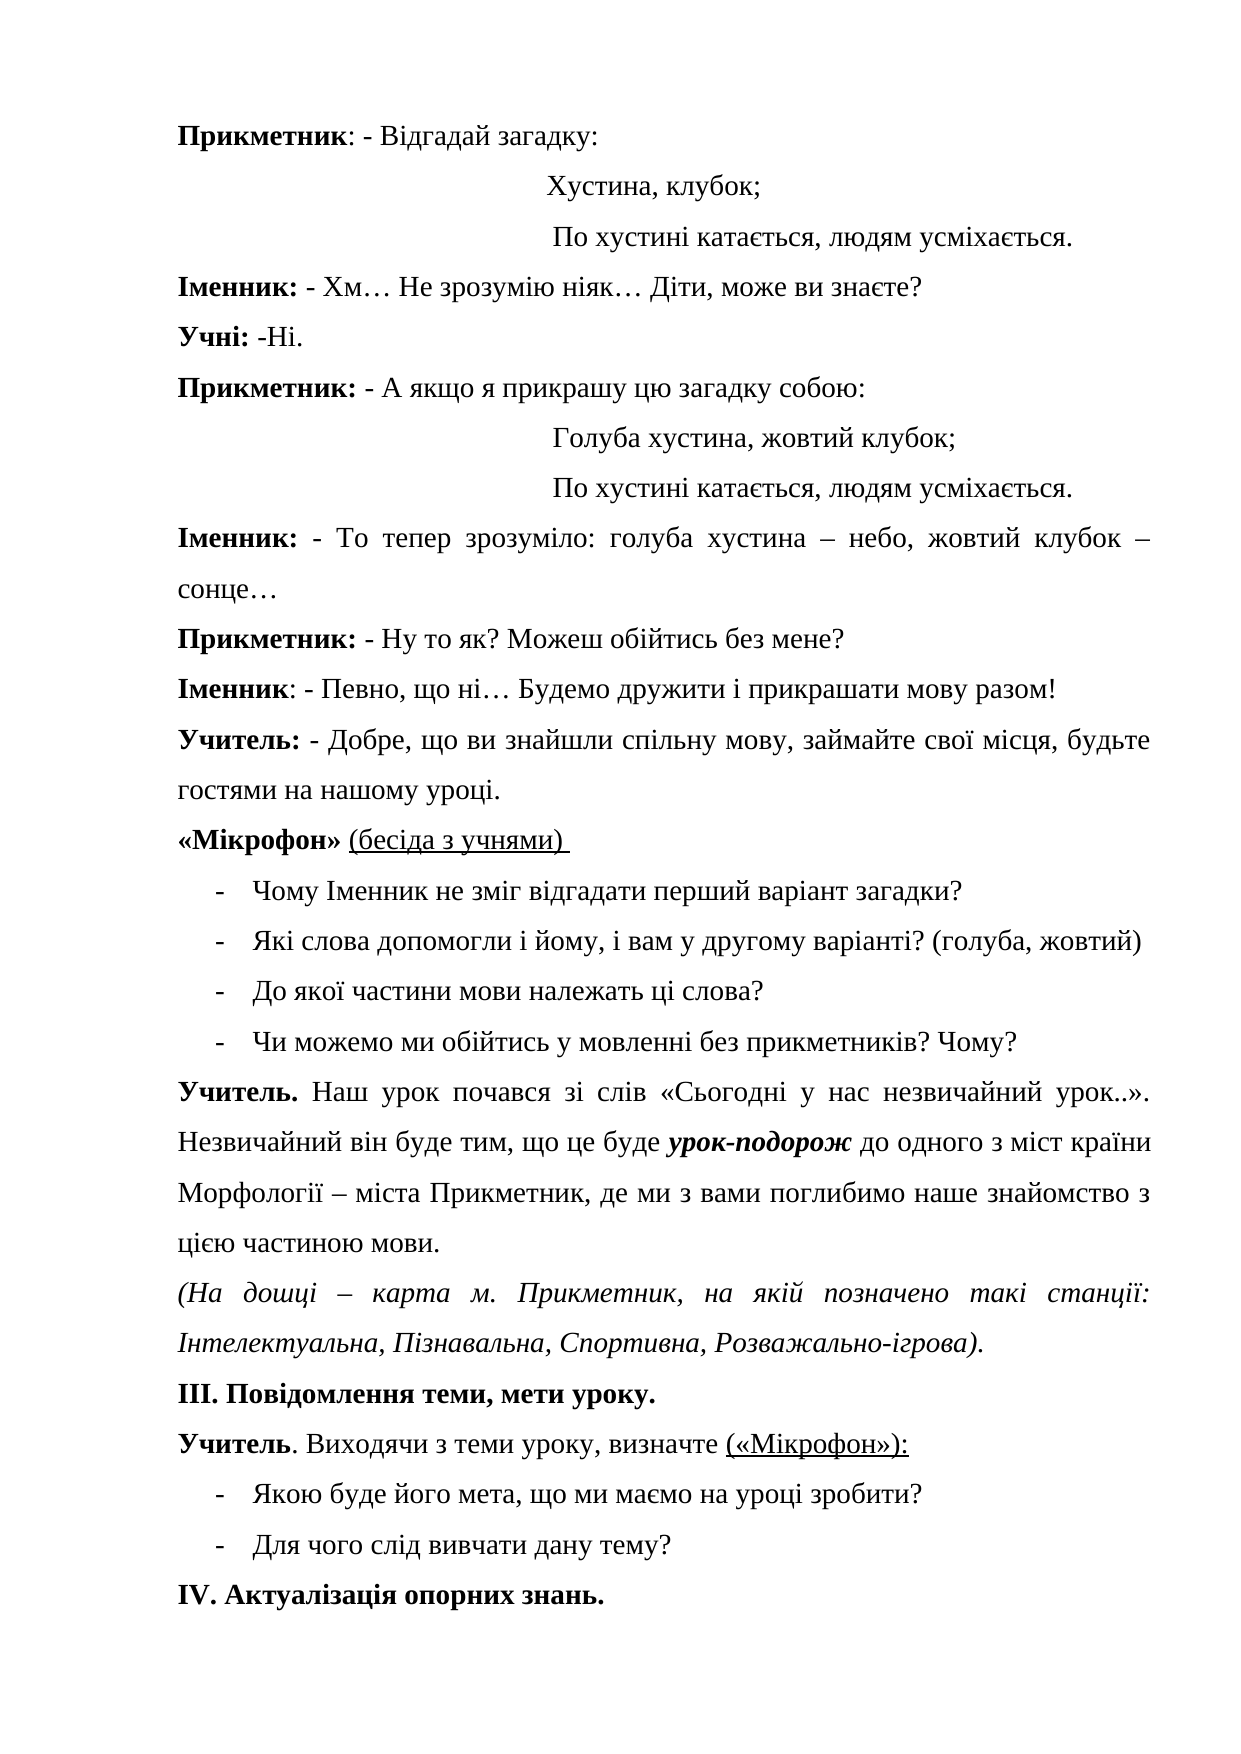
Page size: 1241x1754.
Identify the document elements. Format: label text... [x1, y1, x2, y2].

text Голуба хустина, жовтий клубок; [177, 420, 1152, 453]
text По хустині катається, людям усміхається. [177, 219, 1152, 252]
text Учитель. Наш урок почався зі слів «Сьогодні у нас незвичайний урок..». Незвичайний він буде тим, що це буде урок-подорож до одного з міст країни Морфології – міста Прикметник, де ми з вами поглибимо наше знайомство з цією частиною мови. [177, 1074, 1152, 1258]
text Прикметник: - Ну то як? Можеш обійтись без мене? [177, 621, 1152, 655]
text Іменник: - То тепер зрозуміло: голуба хустина – небо, жовтий клубок – сонце… [177, 521, 1152, 604]
list Чи можемо ми обійтись у мовленні без прикметників? Чому? [215, 1024, 1152, 1057]
text Прикметник: - Відгадай загадку: [177, 118, 1152, 152]
text Учитель: - Добре, що ви знайшли спільну мову, займайте свої місця, будьте гостями на нашому уроці. [177, 722, 1152, 806]
text «Мікрофон» (бесіда з учнями) [177, 822, 1152, 856]
text Прикметник: - А якщо я прикрашу цю загадку собою: [177, 370, 1152, 403]
text Учитель. Виходячи з теми уроку, визначте («Мікрофон»): [177, 1426, 1152, 1460]
text Іменник: - Певно, що ні… Будемо дружити і прикрашати мову разом! [177, 672, 1152, 705]
text (На дошці – карта м. Прикметник, на якій позначено такі станції: Інтелектуальна, Пізнавальна, Спортивна, Розважально-ігрова). [177, 1275, 1152, 1359]
list Якою буде його мета, що ми маємо на уроці зробити? [215, 1477, 1152, 1510]
text По хустині катається, людям усміхається. [177, 470, 1152, 504]
list Для чого слід вивчати дану тему? [215, 1527, 1152, 1560]
text Хустина, клубок; [177, 168, 1152, 202]
text ІІІ. Повідомлення теми, мети уроку. [177, 1376, 1152, 1409]
text ІV. Актуалізація опорних знань. [177, 1577, 1152, 1611]
text Іменник: - Хм… Не зрозумію ніяк… Діти, може ви знаєте? [177, 269, 1152, 303]
list Чому Іменник не зміг відгадати перший варіант загадки? [215, 873, 1152, 906]
list Які слова допомогли і йому, і вам у другому варіанті? (голуба, жовтий) [215, 923, 1152, 957]
text Учні: -Ні. [177, 319, 1152, 353]
list До якої частини мови належать ці слова? [215, 973, 1152, 1007]
